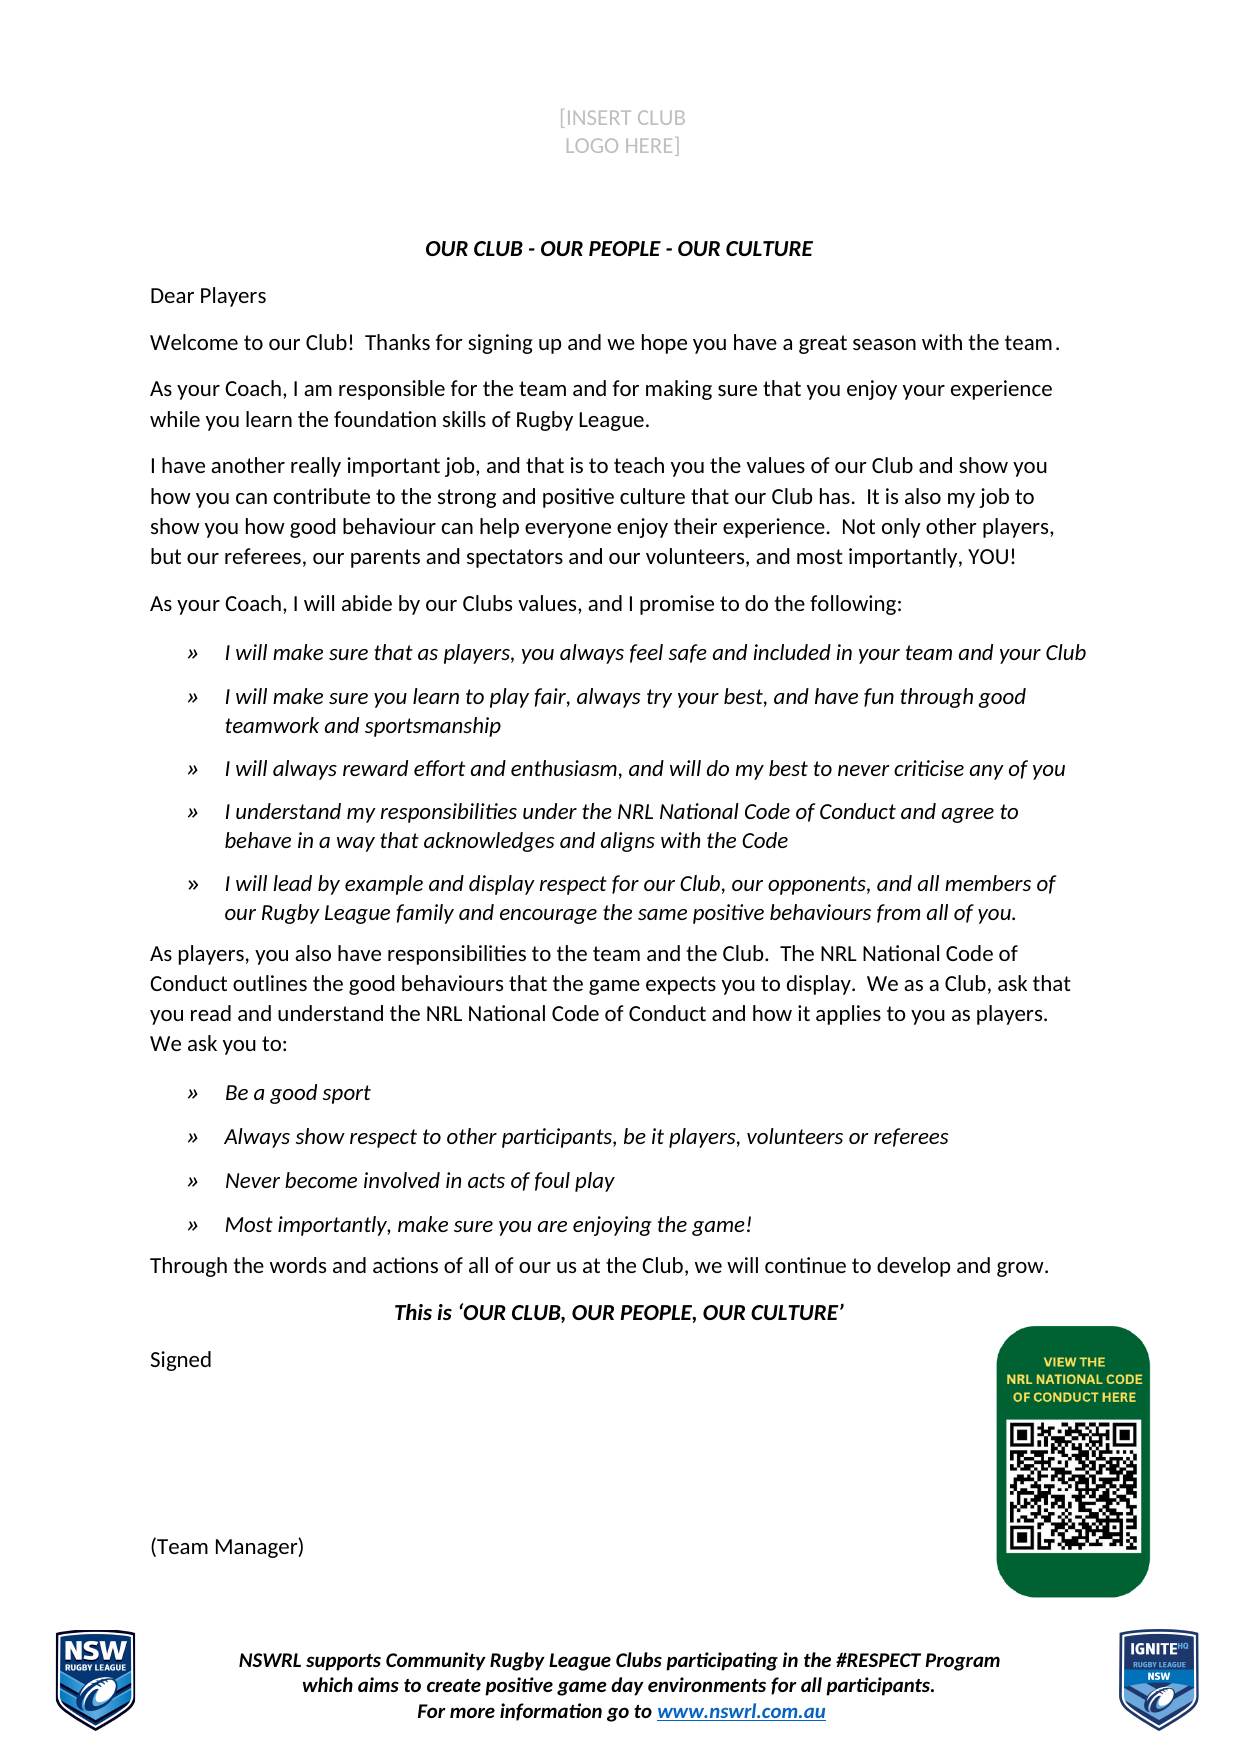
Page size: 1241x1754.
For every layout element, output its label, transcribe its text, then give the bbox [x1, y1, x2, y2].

list I will make sure you learn to play fair, always try your best, and have fun through good teamwork and sportsmanship [187, 680, 1090, 739]
picture [1119, 1629, 1199, 1731]
list Always show respect to other participants, be it players, volunteers or referees [187, 1120, 1090, 1151]
text (Team Manager) [150, 1532, 978, 1561]
list Never become involved in acts of foul play [187, 1164, 1090, 1195]
list I will lead by example and display respect for our Club, our opponents, and all members of our Rugby League family and encourage the same positive behaviours from all of you. [187, 867, 1090, 926]
text Signed [150, 1345, 978, 1373]
list Be a good sport [187, 1076, 1090, 1107]
list Most importantly, make sure you are enjoying the game! [187, 1207, 1090, 1239]
text This is ‘OUR CLUB, OUR PEOPLE, OUR CULTURE’ [150, 1298, 1090, 1326]
text As your Coach, I am responsible for the team and for making sure that you enjoy your experience while you learn the foundation skills of Rugby League. [150, 374, 1090, 433]
text Dear Players [150, 281, 1090, 309]
list I will make sure that as players, you always feel safe and included in your team and your Club [187, 636, 1090, 667]
text As your Coach, I will abide by our Clubs values, and I promise to do the following: [150, 589, 1090, 617]
text Welcome to our Club! Thanks for signing up and we hope you have a great season with the team. [150, 328, 1090, 356]
picture [55, 1630, 135, 1731]
text I have another really important job, and that is to teach you the values of our Club and show you how you can contribute to the strong and positive culture that our Club has. It is also my job to show you how good behaviour can help everyone enjoy their experience. Not only other players, but our referees, our parents and spectators and our volunteers, and most importantly, YOU! [150, 452, 1090, 570]
list I will always reward effort and enthusiasm, and will do my best to never criticise any of you [187, 751, 1090, 783]
list I understand my responsibilities under the NRL National Code of Conduct and agree to behave in a way that acknowledges and aligns with the Code [187, 795, 1090, 854]
picture [978, 1320, 1173, 1604]
text Through the words and actions of all of our us at the Club, we will continue to develop and grow. [150, 1251, 1090, 1279]
text As players, you also have responsibilities to the team and the Club. The NRL National Code of Conduct outlines the good behaviours that the game expects you to display. We as a Club, ask that you read and understand the NRL National Code of Conduct and how it applies to you as players. We ask you to: [150, 939, 1090, 1057]
